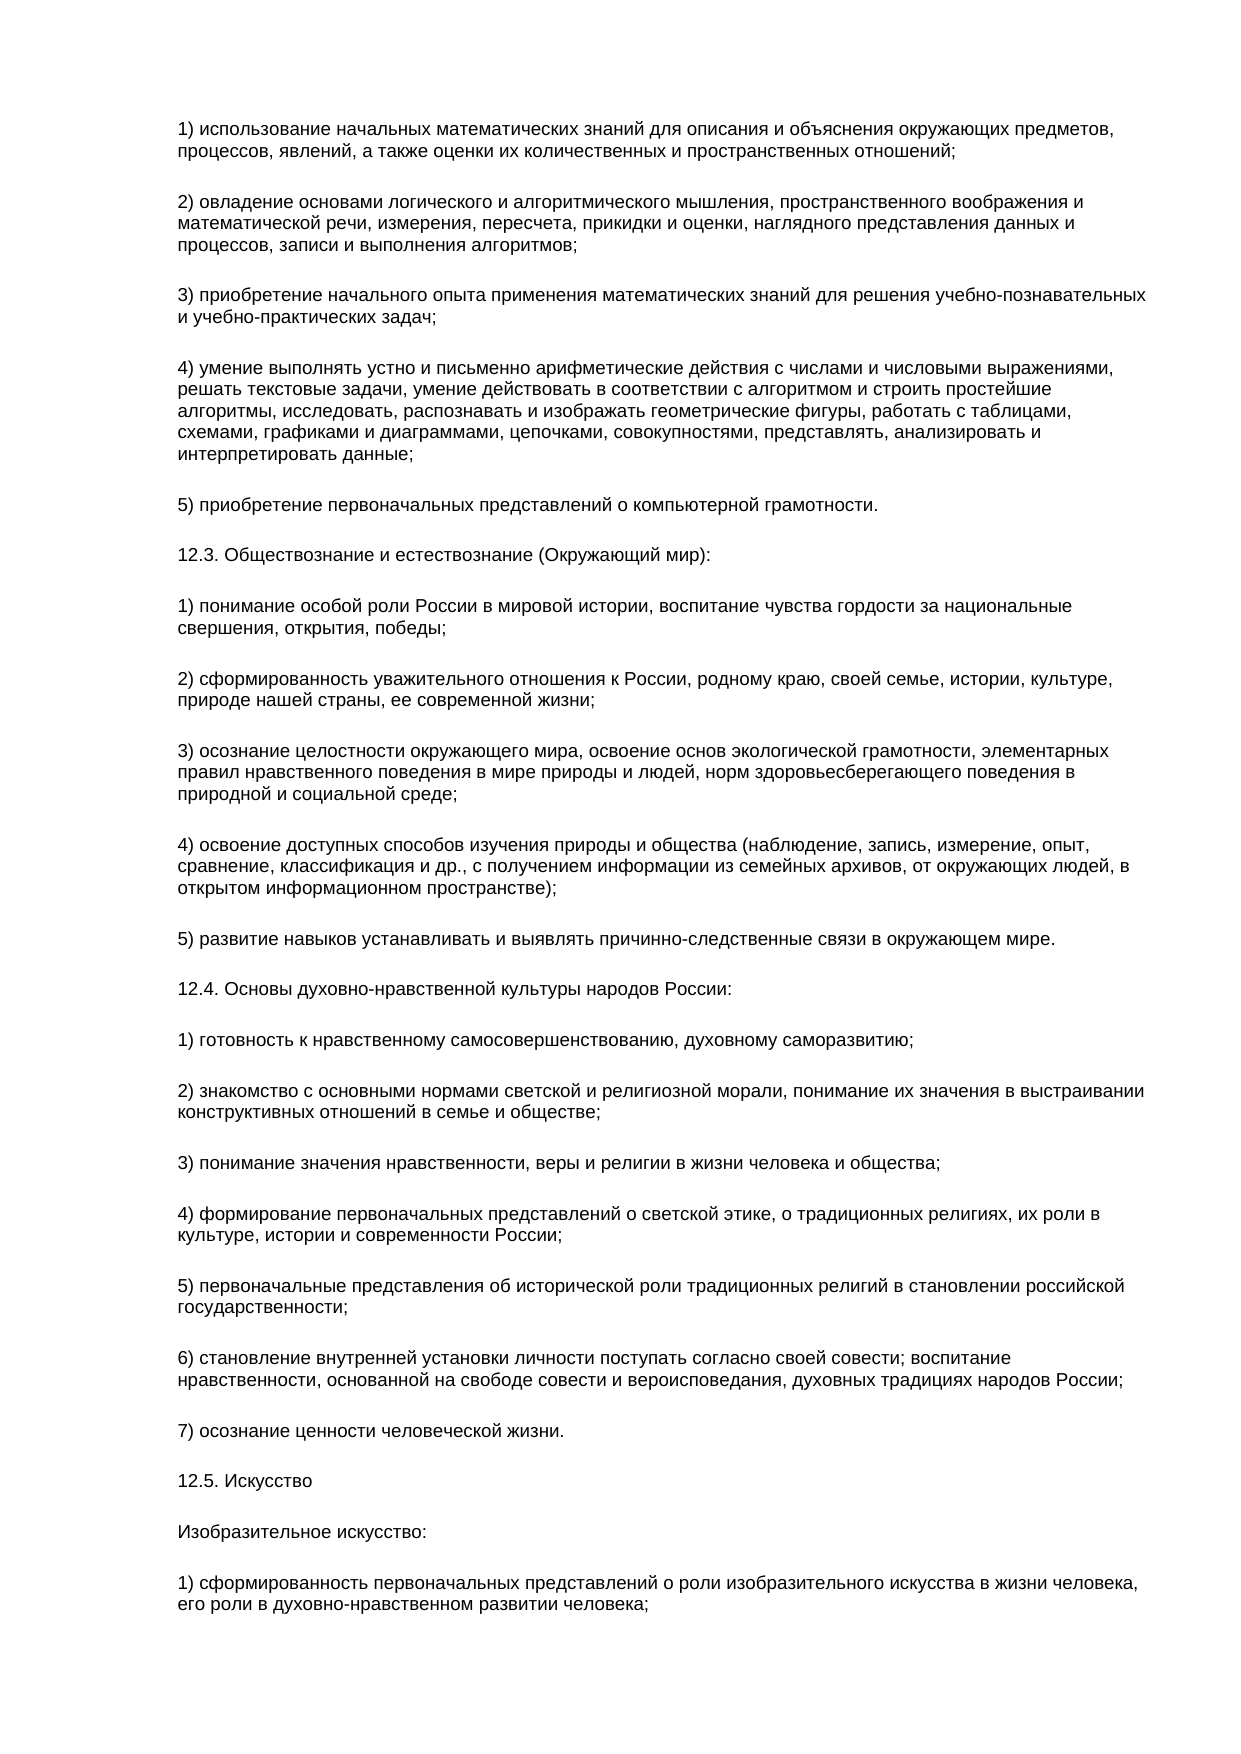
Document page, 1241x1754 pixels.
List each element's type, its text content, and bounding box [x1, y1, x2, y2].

text 5) приобретение первоначальных представлений о компьютерной грамотности. [177, 493, 1152, 515]
text 2) сформированность уважительного отношения к России, родному краю, своей семье, истории, культуре, природе нашей страны, ее современной жизни; [177, 667, 1152, 710]
text 12.5. Искусство [177, 1470, 1152, 1492]
text 12.3. Обществознание и естествознание (Окружающий мир): [177, 544, 1152, 566]
text Изобразительное искусство: [177, 1521, 1152, 1542]
text 5) первоначальные представления об исторической роли традиционных религий в становлении российской государственности; [177, 1275, 1152, 1318]
text 2) знакомство с основными нормами светской и религиозной морали, понимание их значения в выстраивании конструктивных отношений в семье и обществе; [177, 1079, 1152, 1123]
text 3) осознание целостности окружающего мира, освоение основ экологической грамотности, элементарных правил нравственного поведения в мире природы и людей, норм здоровьесберегающего поведения в природной и социальной среде; [177, 739, 1152, 804]
text 4) умение выполнять устно и письменно арифметические действия с числами и числовыми выражениями, решать текстовые задачи, умение действовать в соответствии с алгоритмом и строить простейшие алгоритмы, исследовать, распознавать и изображать геометрические фигуры, работать с таблицами, схемами, графиками и диаграммами, цепочками, совокупностями, представлять, анализировать и интерпретировать данные; [177, 357, 1152, 464]
text 12.4. Основы духовно-нравственной культуры народов России: [177, 978, 1152, 999]
text 1) сформированность первоначальных представлений о роли изобразительного искусства в жизни человека, его роли в духовно-нравственном развитии человека; [177, 1572, 1152, 1615]
text 7) осознание ценности человеческой жизни. [177, 1419, 1152, 1441]
text 1) использование начальных математических знаний для описания и объяснения окружающих предметов, процессов, явлений, а также оценки их количественных и пространственных отношений; [177, 118, 1152, 161]
text 4) освоение доступных способов изучения природы и общества (наблюдение, запись, измерение, опыт, сравнение, классификация и др., с получением информации из семейных архивов, от окружающих людей, в открытом информационном пространстве); [177, 833, 1152, 898]
text 5) развитие навыков устанавливать и выявлять причинно-следственные связи в окружающем мире. [177, 927, 1152, 949]
text 4) формирование первоначальных представлений о светской этике, о традиционных религиях, их роли в культуре, истории и современности России; [177, 1202, 1152, 1246]
text 3) понимание значения нравственности, веры и религии в жизни человека и общества; [177, 1152, 1152, 1173]
text 1) понимание особой роли России в мировой истории, воспитание чувства гордости за национальные свершения, открытия, победы; [177, 595, 1152, 638]
text 2) овладение основами логического и алгоритмического мышления, пространственного воображения и математической речи, измерения, пересчета, прикидки и оценки, наглядного представления данных и процессов, записи и выполнения алгоритмов; [177, 190, 1152, 255]
text 6) становление внутренней установки личности поступать согласно своей совести; воспитание нравственности, основанной на свободе совести и вероисповедания, духовных традициях народов России; [177, 1347, 1152, 1390]
text 1) готовность к нравственному самосовершенствованию, духовному саморазвитию; [177, 1029, 1152, 1050]
text 3) приобретение начального опыта применения математических знаний для решения учебно-познавательных и учебно-практических задач; [177, 284, 1152, 327]
